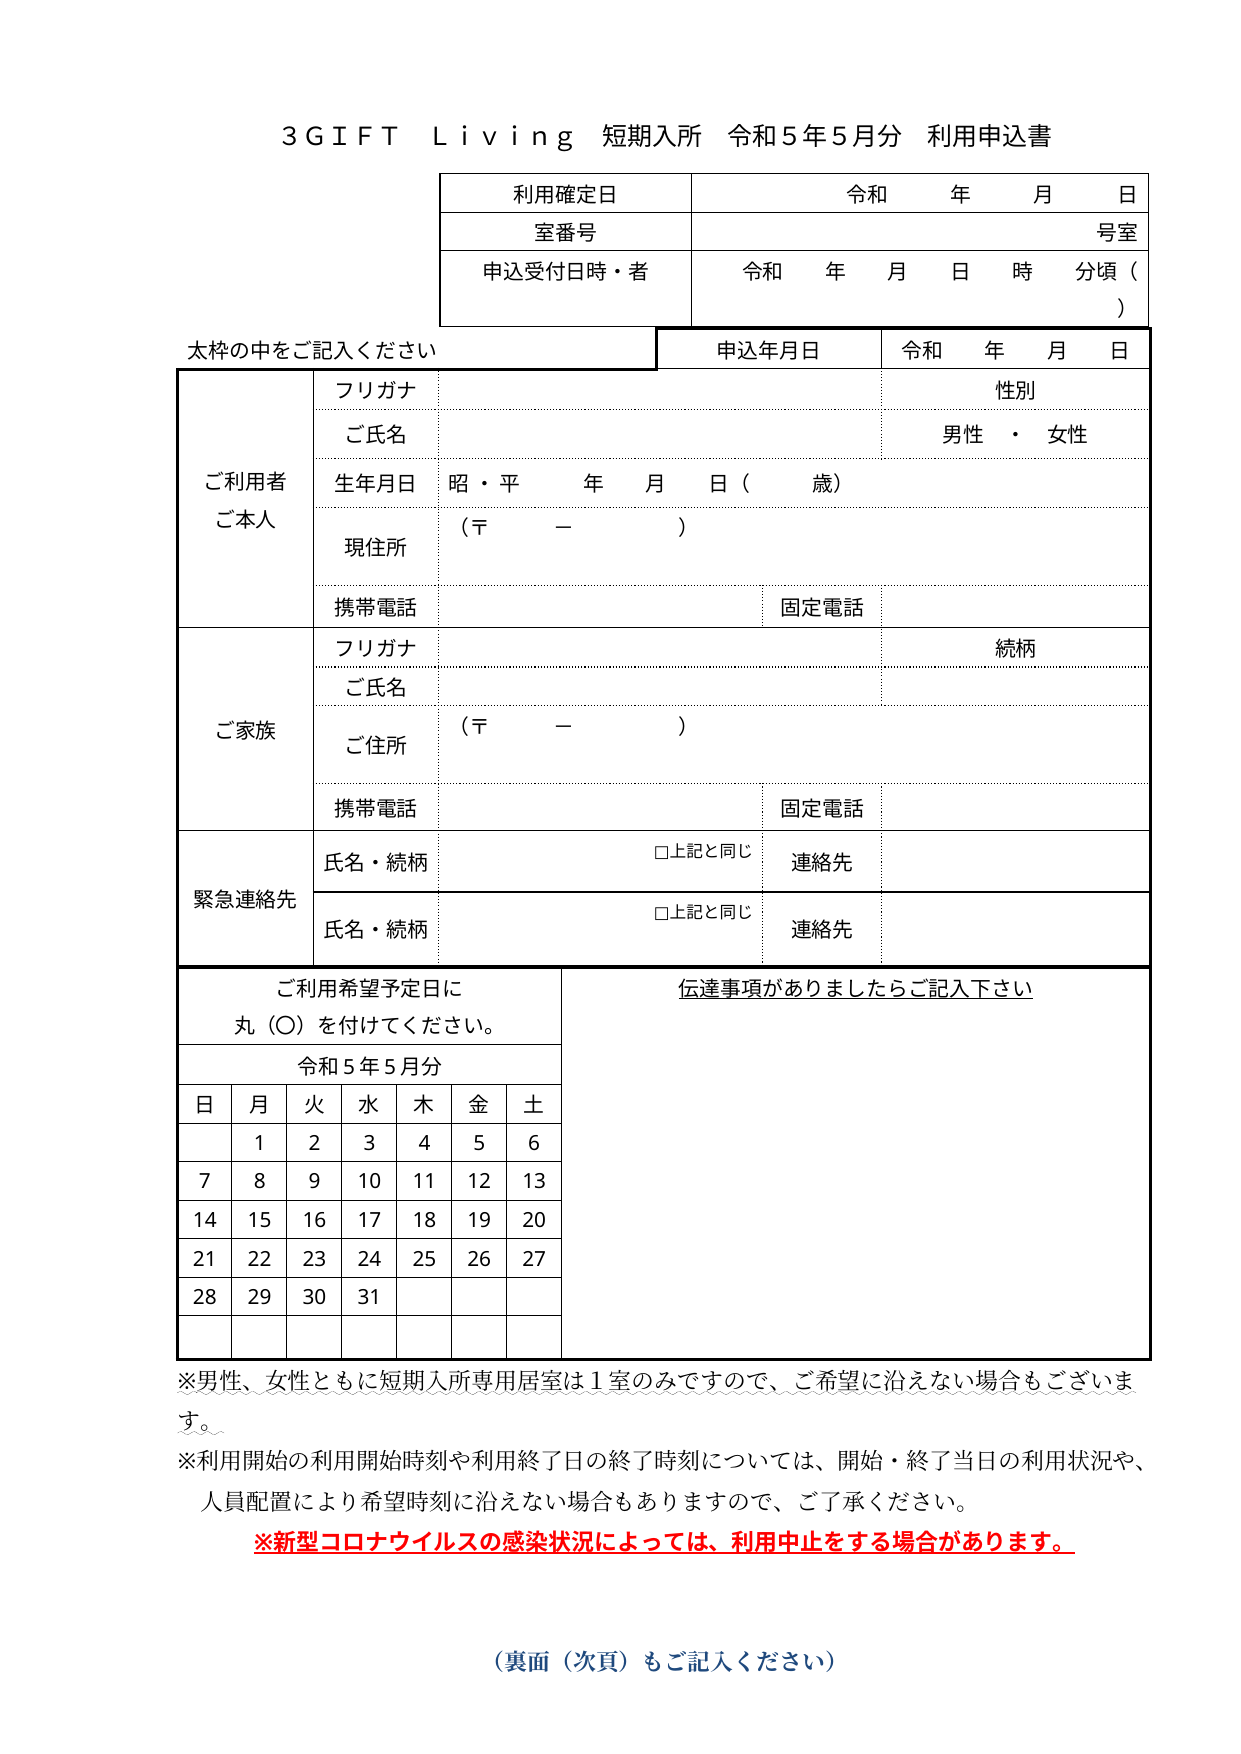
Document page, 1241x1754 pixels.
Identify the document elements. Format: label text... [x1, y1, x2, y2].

table_cell [439, 628, 881, 666]
table_cell 22 [232, 1239, 286, 1277]
text ※男性、女性ともに短期入所専用居室は１室のみですので、ご希望に沿えない場合もございます。 [177, 1361, 1152, 1439]
table_cell [439, 409, 881, 458]
table_cell [452, 1316, 506, 1358]
table_cell 昭 ・ 平 年 月 日（ 歳） [439, 458, 1149, 507]
table_cell 伝達事項がありましたらご記入下さい [562, 969, 1149, 1358]
table_cell [507, 1316, 561, 1358]
table_cell [439, 783, 763, 830]
table_cell 31 [342, 1278, 396, 1315]
table_cell [439, 585, 763, 627]
table_cell 26 [452, 1239, 506, 1277]
table_cell ご氏名 [314, 409, 438, 458]
text ３ＧＩＦＴ Ｌｉｖｉｎｇ 短期入所 令和５年５月分 利用申込書 [177, 116, 1152, 154]
table_cell [881, 783, 1149, 830]
table_cell 27 [507, 1239, 561, 1277]
table_cell （〒 － ） [439, 705, 1149, 783]
table_cell 2 [287, 1124, 341, 1161]
table_cell [881, 666, 1149, 705]
table_cell [397, 1316, 451, 1358]
table_cell [439, 369, 881, 408]
table_cell 氏名・続柄 [314, 893, 438, 965]
table_cell 5 [452, 1124, 506, 1161]
table_cell 氏名・続柄 [314, 831, 438, 891]
text ※新型コロナウイルスの感染状況によっては、利用中止をする場合があります。 [177, 1522, 1152, 1559]
table_cell 6 [507, 1124, 561, 1161]
table_cell 9 [287, 1162, 341, 1200]
text ※利用開始の利用開始時刻や利用終了日の終了時刻については、開始・終了当日の利用状況や、人員配置により希望時刻に沿えない場合もありますので、ご了承ください。 [177, 1441, 1152, 1519]
table_cell 16 [287, 1201, 341, 1238]
table_header 令和 年 月 日 [692, 174, 1148, 212]
table_header 申込年月日 [658, 330, 881, 368]
table_header 令和 年 月 日 [882, 330, 1149, 368]
table_cell 月 [232, 1085, 286, 1123]
table_cell [397, 1278, 451, 1315]
table_cell [507, 1278, 561, 1315]
table_cell フリガナ [314, 628, 438, 666]
table_header 太枠の中をご記入ください [177, 327, 655, 368]
table_cell 25 [397, 1239, 451, 1277]
table_cell 携帯電話 [314, 783, 438, 830]
table_cell 男性 ・ 女性 [881, 409, 1149, 458]
table_cell ご住所 [314, 705, 438, 783]
text （裏面（次頁）もご記入ください） [177, 1642, 1152, 1679]
table_cell [452, 1278, 506, 1315]
table_cell 17 [342, 1201, 396, 1238]
table_cell 12 [452, 1162, 506, 1200]
table_cell 7 [179, 1162, 231, 1200]
table_cell 11 [397, 1162, 451, 1200]
table_cell 19 [452, 1201, 506, 1238]
table_cell [439, 666, 881, 705]
table_cell 21 [179, 1239, 231, 1277]
table_cell [287, 1316, 341, 1358]
table_cell 令和5年5月分 [179, 1045, 561, 1084]
table_cell 4 [397, 1124, 451, 1161]
table_cell 8 [232, 1162, 286, 1200]
table_cell 室番号 [441, 213, 691, 250]
table_cell 土 [507, 1085, 561, 1123]
table_cell □上記と同じ [439, 831, 763, 891]
table_cell 続柄 [881, 628, 1149, 666]
table_cell 水 [342, 1085, 396, 1123]
table_cell 生年月日 [314, 458, 438, 507]
table_cell [179, 1316, 231, 1358]
table_cell ご氏名 [314, 666, 438, 705]
table_cell 金 [452, 1085, 506, 1123]
table_cell 日 [179, 1085, 231, 1123]
table_cell 28 [179, 1278, 231, 1315]
table_cell 号室 [692, 213, 1148, 250]
table_cell 14 [179, 1201, 231, 1238]
table_cell [881, 893, 1149, 965]
table_cell 連絡先 [763, 893, 881, 965]
table_cell ご利用者 ご本人 [179, 371, 313, 627]
table_cell ご利用希望予定日に 丸（〇）を付けてください。 [179, 969, 561, 1043]
table_cell ご家族 [179, 628, 313, 830]
table_cell 29 [232, 1278, 286, 1315]
table_cell 3 [342, 1124, 396, 1161]
table_cell 18 [397, 1201, 451, 1238]
table_cell 令和 年 月 日 時 分頃（ ） [692, 251, 1148, 326]
table_cell 携帯電話 [314, 585, 438, 627]
table_cell □上記と同じ [439, 893, 763, 965]
table_cell [342, 1316, 396, 1358]
table_cell フリガナ [314, 371, 438, 408]
table_cell [232, 1316, 286, 1358]
table_cell 木 [397, 1085, 451, 1123]
table_cell 23 [287, 1239, 341, 1277]
table_cell 30 [287, 1278, 341, 1315]
table_cell 緊急連絡先 [179, 831, 313, 965]
table_cell 1 [232, 1124, 286, 1161]
table_cell 20 [507, 1201, 561, 1238]
table_cell （〒 － ） [439, 507, 1149, 585]
table_cell 固定電話 [763, 783, 881, 830]
table_cell [179, 1124, 231, 1161]
table_cell 申込受付日時・者 [441, 251, 691, 326]
table_cell 火 [287, 1085, 341, 1123]
table_cell 24 [342, 1239, 396, 1277]
table_cell [881, 585, 1149, 627]
table_cell 連絡先 [763, 831, 881, 891]
table_cell 10 [342, 1162, 396, 1200]
table_cell 15 [232, 1201, 286, 1238]
table_cell 性別 [881, 369, 1149, 408]
table_cell 13 [507, 1162, 561, 1200]
table_header 利用確定日 [441, 174, 691, 212]
table_cell 現住所 [314, 507, 438, 585]
table_cell [881, 831, 1149, 891]
table_cell 固定電話 [763, 585, 881, 627]
